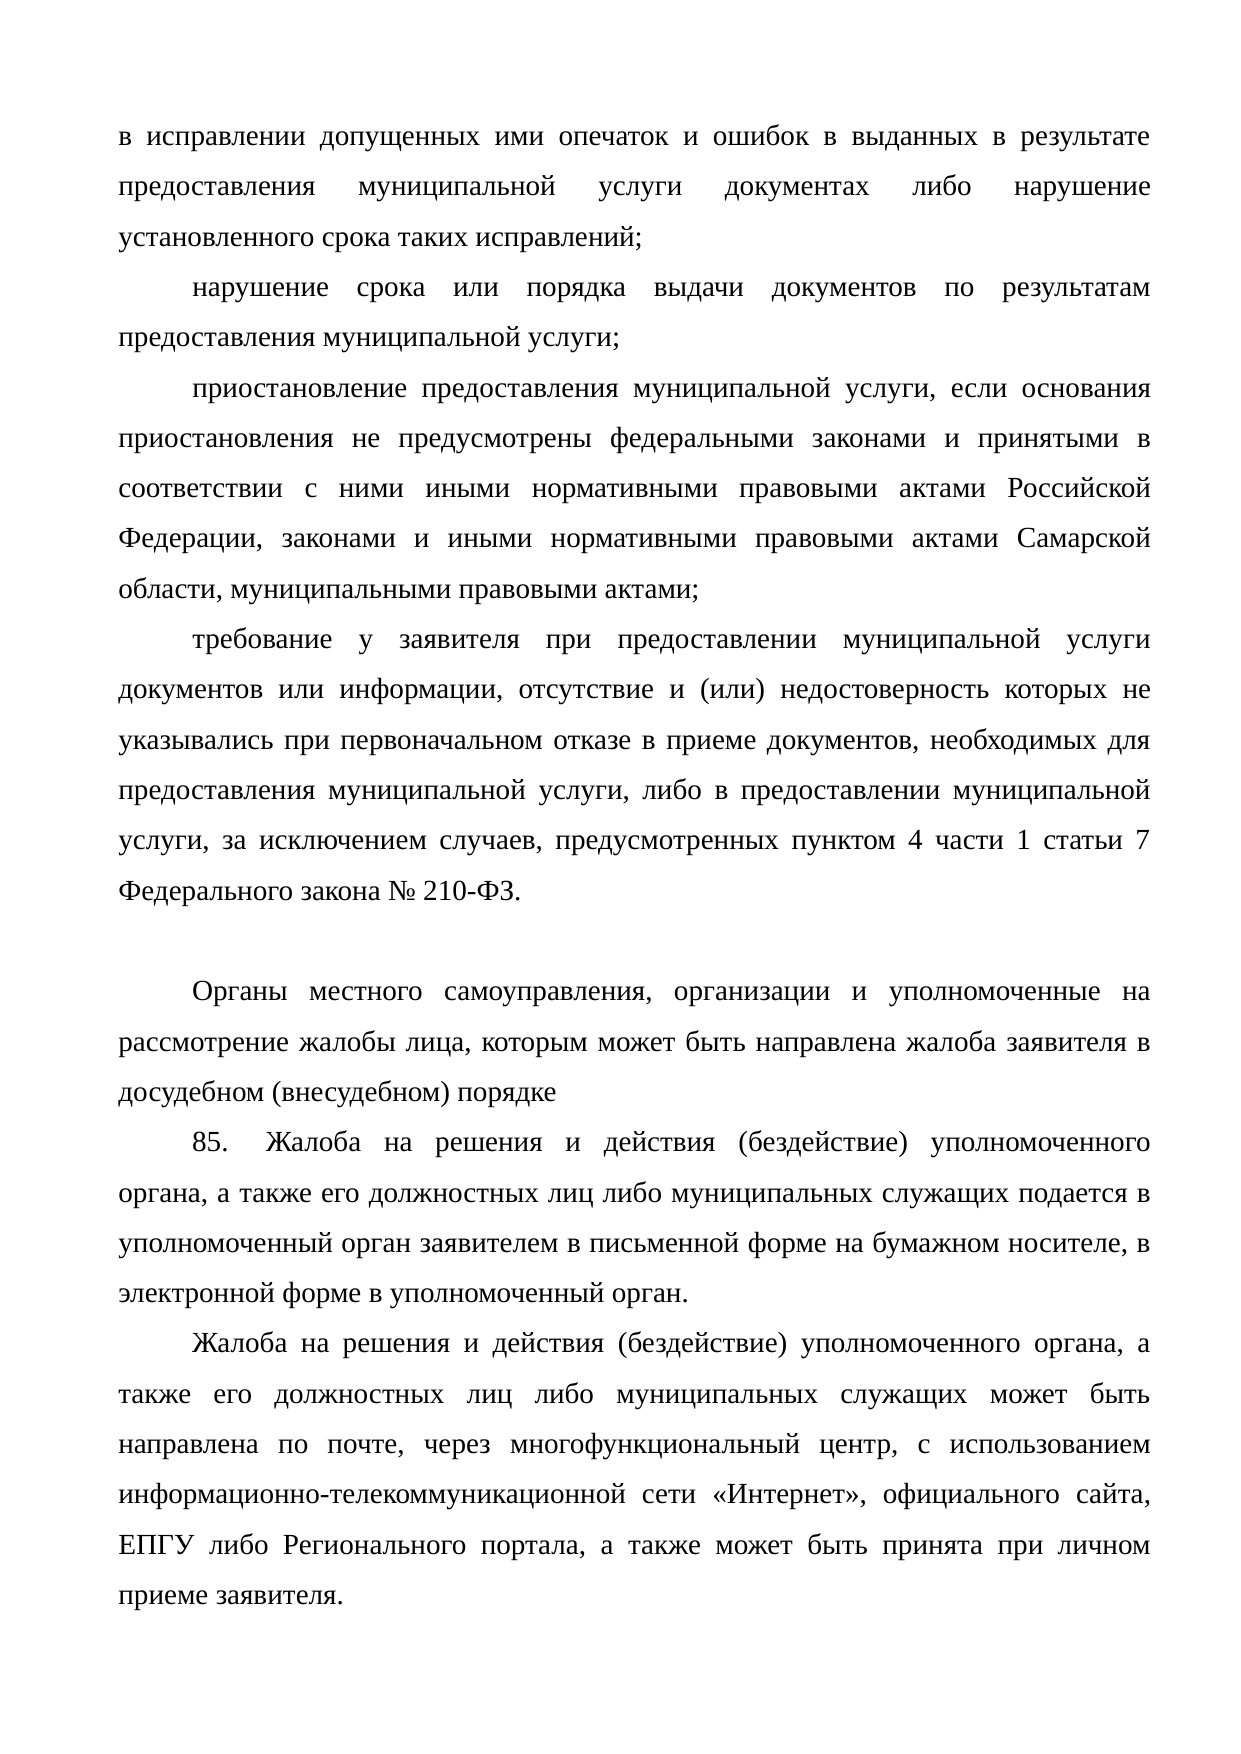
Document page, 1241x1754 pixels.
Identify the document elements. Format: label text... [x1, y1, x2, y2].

text требование у заявителя при предоставлении муниципальной услуги документов или информации, отсутствие и (или) недостоверность которых не указывались при первоначальном отказе в приеме документов, необходимых для предоставления муниципальной услуги, либо в предоставлении муниципальной услуги, за исключением случаев, предусмотренных пунктом 4 части 1 статьи 7 Федерального закона № 210-ФЗ. [118, 621, 1152, 906]
text приостановление предоставления муниципальной услуги, если основания приостановления не предусмотрены федеральными законами и принятыми в соответствии с ними иными нормативными правовыми актами Российской Федерации, законами и иными нормативными правовыми актами Самарской области, муниципальными правовыми актами; [118, 370, 1152, 604]
text нарушение срока или порядка выдачи документов по результатам предоставления муниципальной услуги; [118, 269, 1152, 353]
text Жалоба на решения и действия (бездействие) уполномоченного органа, а также его должностных лиц либо муниципальных служащих может быть направлена по почте, через многофункциональный центр, с использованием информационно-телекоммуникационной сети «Интернет», официального сайта, ЕПГУ либо Регионального портала, а также может быть принята при личном приеме заявителя. [118, 1326, 1152, 1611]
text 85. Жалоба на решения и действия (бездействие) уполномоченного органа, а также его должностных лиц либо муниципальных служащих подается в уполномоченный орган заявителем в письменной форме на бумажном носителе, в электронной форме в уполномоченный орган. [118, 1124, 1152, 1309]
text Органы местного самоуправления, организации и уполномоченные на рассмотрение жалобы лица, которым может быть направлена жалоба заявителя в досудебном (внесудебном) порядке [118, 973, 1152, 1108]
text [118, 118, 1152, 252]
